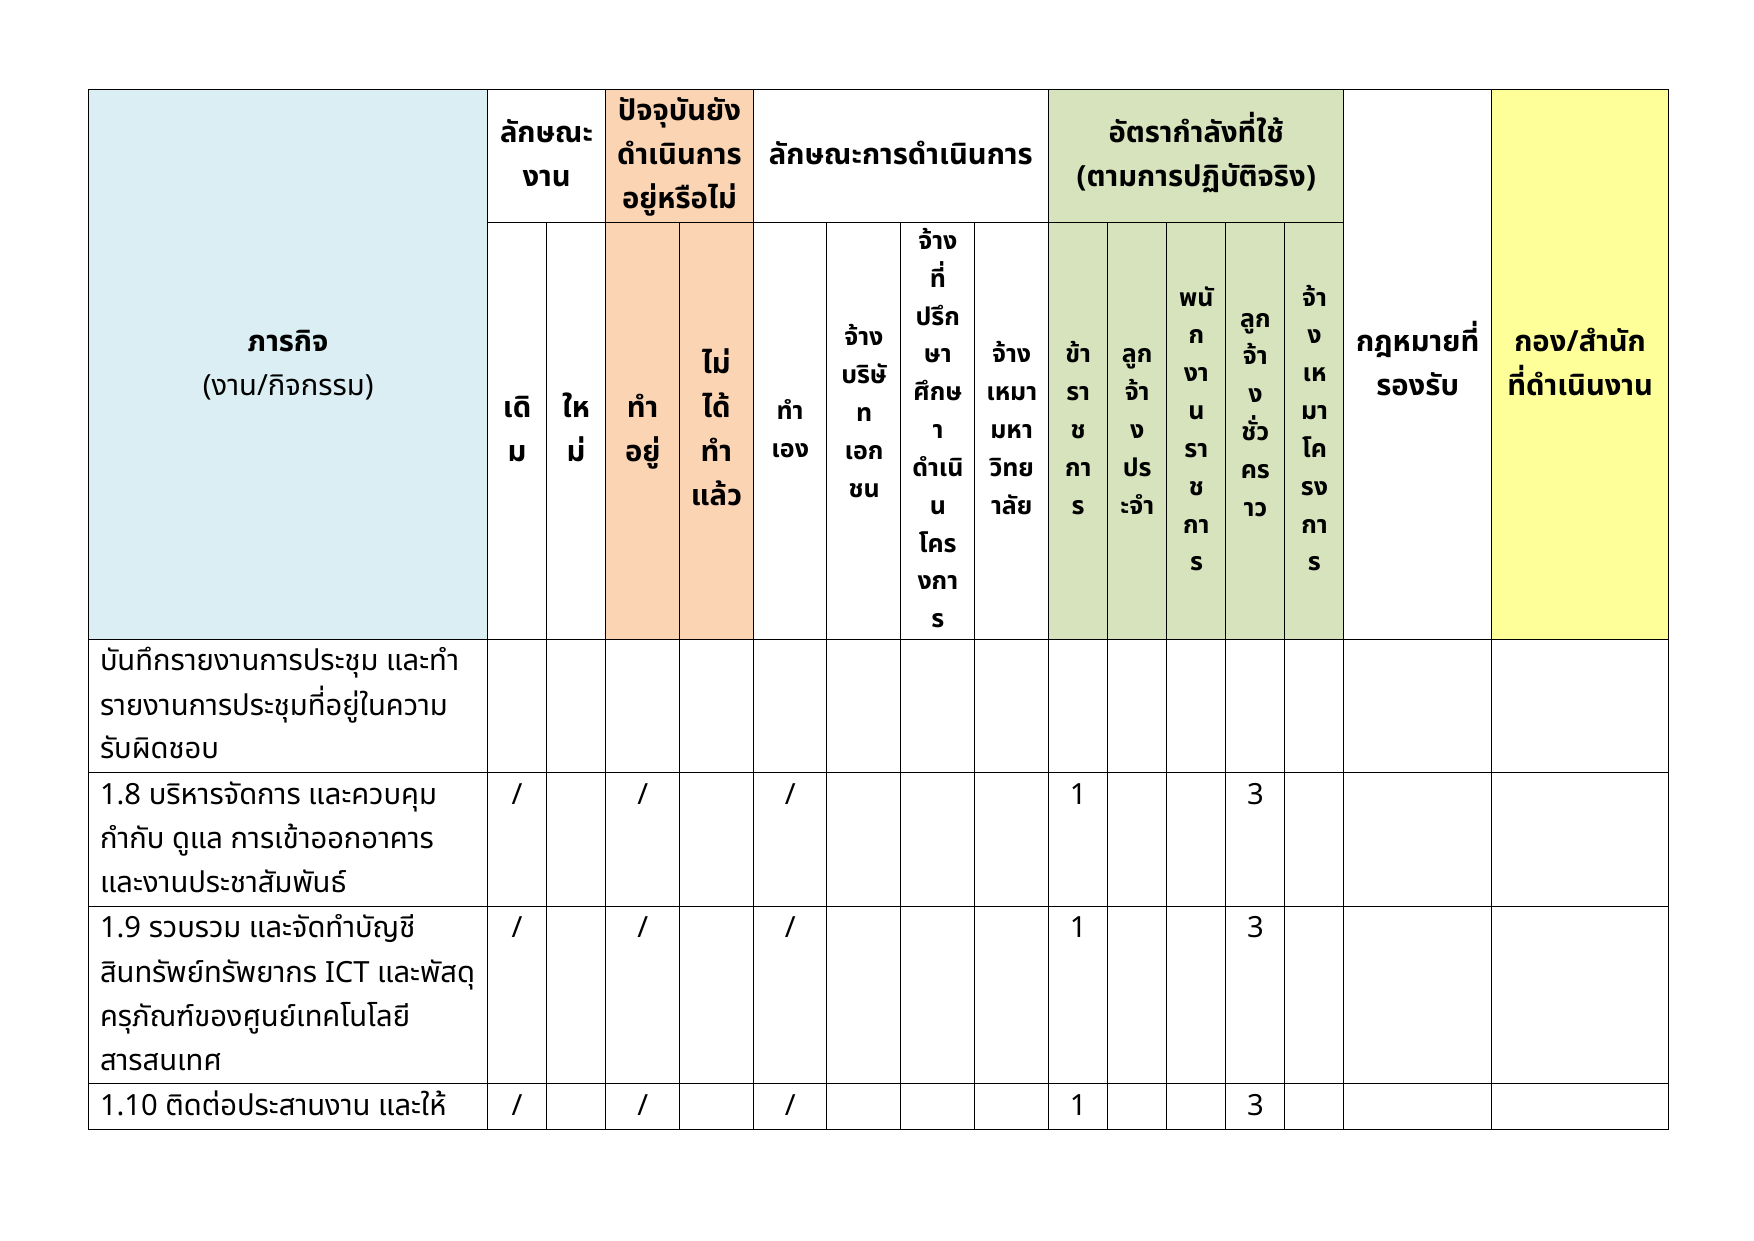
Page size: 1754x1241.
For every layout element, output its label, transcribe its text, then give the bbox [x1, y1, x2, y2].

table_cell [901, 640, 974, 772]
table_cell [901, 1084, 974, 1128]
table_cell [827, 773, 900, 906]
table_cell พนัก งานราช การ [1167, 223, 1225, 639]
table_cell 1 [1049, 907, 1107, 1083]
table_cell ทำเอง [754, 223, 826, 639]
table_cell 1 [1049, 773, 1107, 906]
table_cell [1108, 773, 1166, 906]
table_header ภารกิจ (งาน/กิจกรรม) [89, 90, 487, 639]
table_cell 3 [1226, 640, 1284, 772]
table_cell 3 [1226, 1084, 1284, 1128]
table_cell ไม่ได้ทำแล้ว [680, 223, 753, 639]
table_cell 1 [1049, 640, 1107, 772]
table_cell ข้า ราช การ [1049, 223, 1107, 639]
table_cell [975, 1084, 1048, 1128]
table_header กอง/สำนัก ที่ดำเนินงาน [1492, 90, 1668, 639]
table_cell [1108, 1084, 1166, 1128]
table_cell จ้างเหมามหา วิทยาลัย [975, 223, 1048, 639]
table_cell / [606, 640, 679, 772]
table_header อัตรากำลังที่ใช้ (ตามการปฏิบัติจริง) [1049, 90, 1343, 222]
table_cell 3 [1226, 907, 1284, 1083]
table_cell [1167, 640, 1225, 772]
table_header ลักษณะการดำเนินการ [754, 90, 1048, 222]
table_cell / [606, 907, 679, 1083]
table_cell จ้างที่ปรึกษาศึกษาดำเนินโครงการ [901, 223, 974, 639]
table_cell [1285, 773, 1343, 906]
table_cell [975, 773, 1048, 906]
table_cell ทำอยู่ [606, 223, 679, 639]
table_cell [901, 773, 974, 906]
table_cell / [488, 1084, 546, 1128]
table_cell 1.9 รวบรวม และจัดทำบัญชีสินทรัพย์ทรัพยากร ICT และพัสดุ ครุภัณฑ์ของศูนย์เทคโนโลยีสารสนเทศ [89, 907, 487, 1083]
table_cell [547, 1084, 605, 1128]
table_cell [1108, 640, 1166, 772]
table_cell [1167, 907, 1225, 1083]
table_cell [975, 640, 1048, 772]
table_cell [1285, 907, 1343, 1083]
table_cell / [488, 640, 546, 772]
table_cell [975, 907, 1048, 1083]
table_cell / [754, 773, 826, 906]
table_cell [1167, 1084, 1225, 1128]
table_cell / [488, 907, 546, 1083]
table_cell 1.8 บริหารจัดการ และควบคุม กำกับ ดูแล การเข้าออกอาคาร และงานประชาสัมพันธ์ [89, 773, 487, 906]
table_cell [1285, 640, 1343, 772]
table_cell [1108, 907, 1166, 1083]
table_cell [680, 1084, 753, 1128]
table_cell จ้างเหมาโครง การ [1285, 223, 1343, 639]
table_cell [1344, 773, 1491, 906]
table_cell [1344, 907, 1491, 1083]
table_cell / [488, 773, 546, 906]
table_header กฎหมายที่รองรับ [1344, 90, 1491, 639]
table_cell [827, 1084, 900, 1128]
table_cell [547, 640, 605, 772]
table_cell [680, 640, 753, 772]
table_header ลักษณะงาน [488, 90, 605, 222]
table_cell [1492, 1084, 1668, 1128]
table_cell [1167, 773, 1225, 906]
table_cell [1492, 640, 1668, 772]
table_cell [901, 907, 974, 1083]
table_cell / [754, 640, 826, 772]
table_cell จ้างบริษัท เอกชน [827, 223, 900, 639]
table_cell 1 [1049, 1084, 1107, 1128]
table_cell [1285, 1084, 1343, 1128]
table_cell 1.10 ติดต่อประสานงาน และให้บริการทั่วไปในงานที่เกี่ยวข้องแก่หน่วยงานต่าง ๆ ทั้งภายในและภายนอกสำนักงาน [89, 1084, 487, 1128]
table_cell [1344, 640, 1491, 772]
table_cell ใหม่ [547, 223, 605, 639]
table_cell 1.7 จัดเตรียมการประชุม จดบันทึกรายงานการประชุม และทำรายงานการประชุมที่อยู่ในความรับผิดชอบ [89, 640, 487, 772]
table_cell [827, 907, 900, 1083]
table_cell [680, 773, 753, 906]
table_cell [547, 773, 605, 906]
table_cell 3 [1226, 773, 1284, 906]
table_cell [1492, 907, 1668, 1083]
table_cell [547, 907, 605, 1083]
table_cell [827, 640, 900, 772]
table_cell / [754, 1084, 826, 1128]
table_cell เดิม [488, 223, 546, 639]
table_header ปัจจุบันยังดำเนินการอยู่หรือไม่ [606, 90, 753, 222]
table_cell [680, 907, 753, 1083]
table_cell ลูก จ้างชั่ว คราว [1226, 223, 1284, 639]
table_cell / [606, 773, 679, 906]
table_cell / [754, 907, 826, 1083]
table_cell [1492, 773, 1668, 906]
table_cell / [606, 1084, 679, 1128]
table_cell [1344, 1084, 1491, 1128]
table_cell ลูกจ้างประจำ [1108, 223, 1166, 639]
